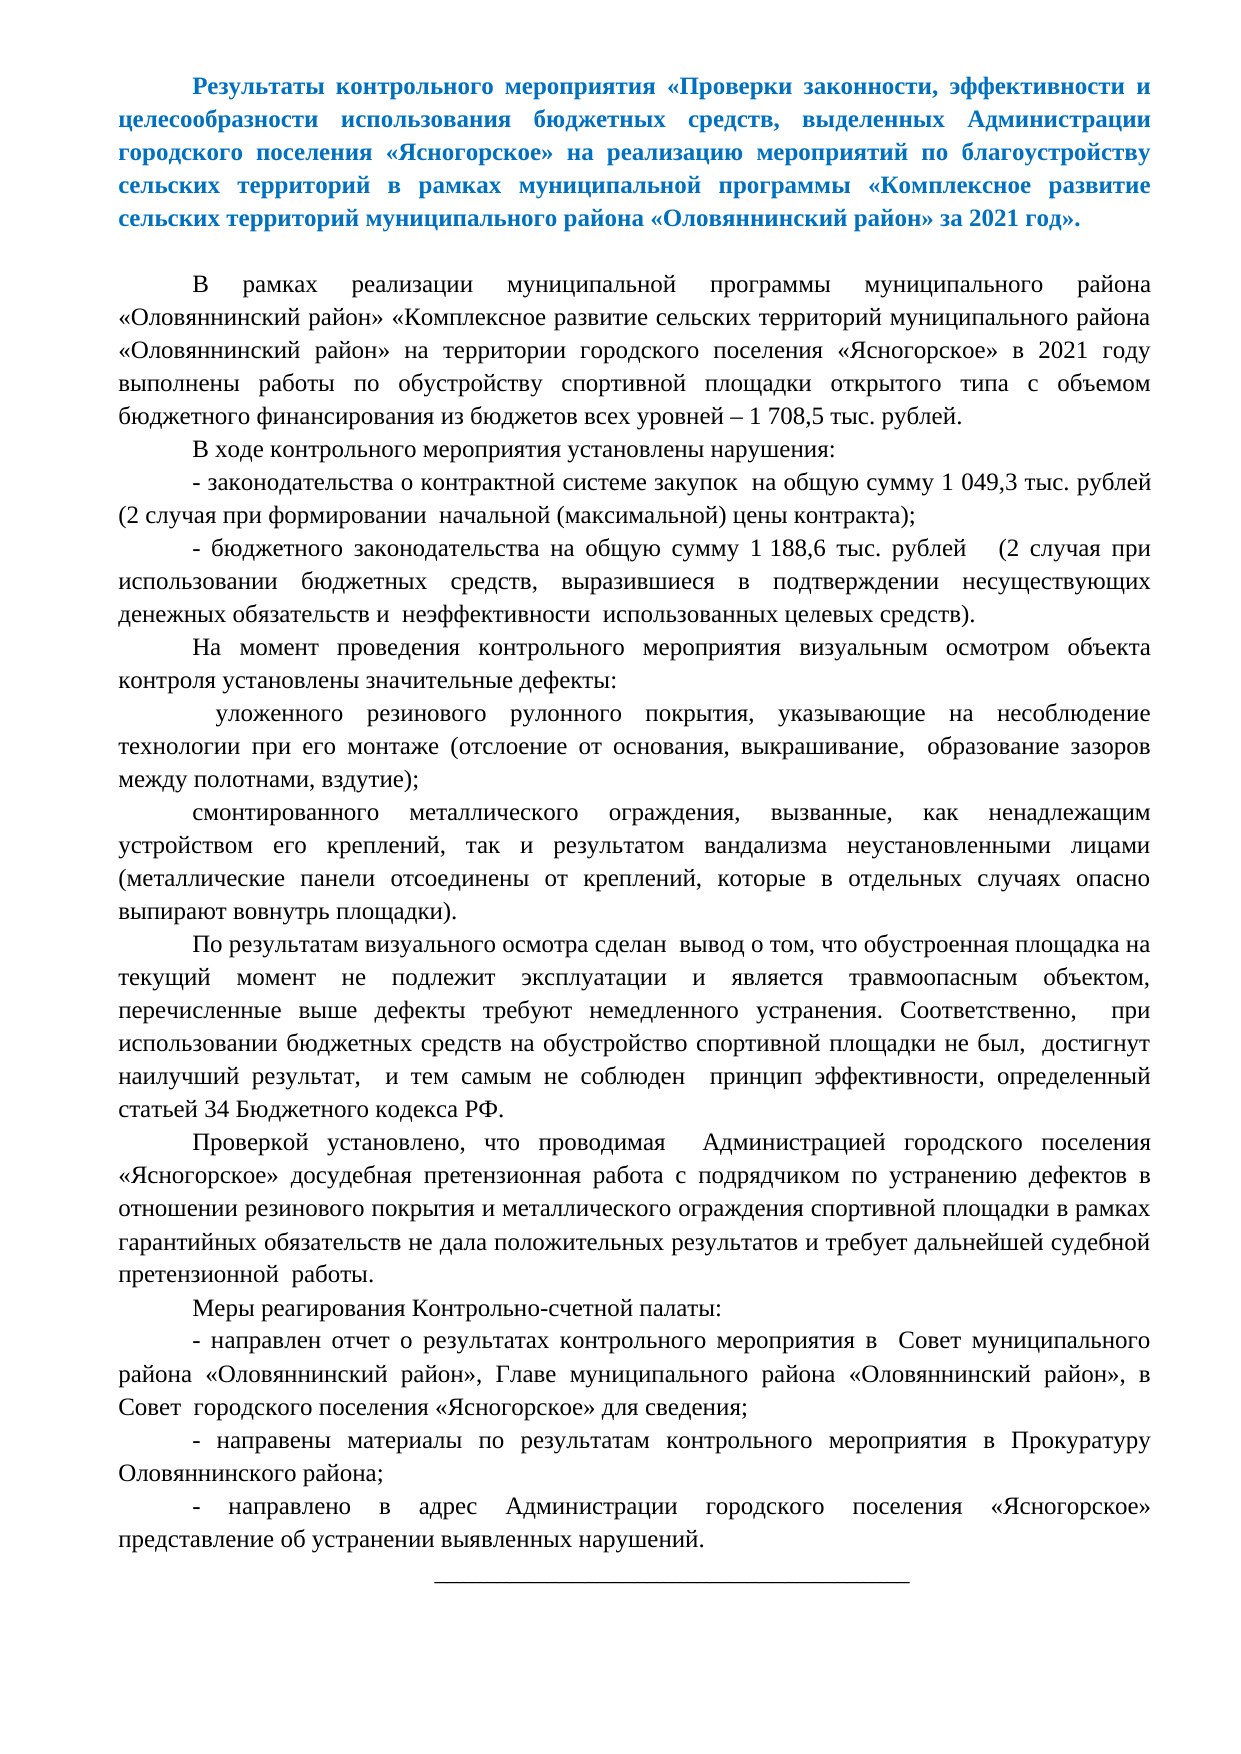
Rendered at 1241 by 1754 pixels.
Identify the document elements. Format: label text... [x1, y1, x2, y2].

text - бюджетного законодательства на общую сумму 1 188,6 тыс. рублей (2 случая при использовании бюджетных средств, выразившиеся в подтверждении несуществующих денежных обязательств и неэффективности использованных целевых средств). [118, 533, 1152, 628]
text По результатам визуального осмотра сделан вывод о том, что обустроенная площадка на текущий момент не подлежит эксплуатации и является травмоопасным объектом, перечисленные выше дефекты требуют немедленного устранения. Соответственно, при использовании бюджетных средств на обустройство спортивной площадки не был, достигнут наилучший результат, и тем самым не соблюден принцип эффективности, определенный статьей 34 Бюджетного кодекса РФ. [118, 929, 1152, 1123]
text Результаты контрольного мероприятия «Проверки законности, эффективности и целесообразности использования бюджетных средств, выделенных Администрации городского поселения «Ясногорское» на реализацию мероприятий по благоустройству сельских территорий в рамках муниципальной программы «Комплексное развитие сельских территорий муниципального района «Оловяннинский район» за 2021 год». [118, 71, 1152, 232]
text смонтированного металлического ограждения, вызванные, как ненадлежащим устройством его креплений, так и результатом вандализма неустановленными лицами (металлические панели отсоединены от креплений, которые в отдельных случаях опасно выпирают вовнутрь площадки). [118, 797, 1152, 925]
text ______________________________________ [118, 1557, 1152, 1586]
text Меры реагирования Контрольно-счетной палаты: [118, 1293, 1152, 1321]
text В рамках реализации муниципальной программы муниципального района «Оловяннинский район» «Комплексное развитие сельских территорий муниципального района «Оловяннинский район» на территории городского поселения «Ясногорское» в 2021 году выполнены работы по обустройству спортивной площадки открытого типа с объемом бюджетного финансирования из бюджетов всех уровней – 1 708,5 тыс. рублей. [118, 269, 1152, 430]
text - направлен отчет о результатах контрольного мероприятия в Совет муниципального района «Оловяннинский район», Главе муниципального района «Оловяннинский район», в Совет городского поселения «Ясногорское» для сведения; [118, 1326, 1152, 1420]
text Проверкой установлено, что проводимая Администрацией городского поселения «Ясногорское» досудебная претензионная работа с подрядчиком по устранению дефектов в отношении резинового покрытия и металлического ограждения спортивной площадки в рамках гарантийных обязательств не дала положительных результатов и требует дальнейшей судебной претензионной работы. [118, 1127, 1152, 1288]
text В ходе контрольного мероприятия установлены нарушения: [118, 434, 1152, 463]
text уложенного резинового рулонного покрытия, указывающие на несоблюдение технологии при его монтаже (отслоение от основания, выкрашивание, образование зазоров между полотнами, вздутие); [118, 698, 1152, 793]
text На момент проведения контрольного мероприятия визуальным осмотром объекта контроля установлены значительные дефекты: [118, 632, 1152, 694]
text - направлено в адрес Администрации городского поселения «Ясногорское» представление об устранении выявленных нарушений. [118, 1491, 1152, 1552]
text - направены материалы по результатам контрольного мероприятия в Прокуратуру Оловяннинского района; [118, 1425, 1152, 1486]
text - законодательства о контрактной системе закупок на общую сумму 1 049,3 тыс. рублей (2 случая при формировании начальной (максимальной) цены контракта); [118, 467, 1152, 529]
